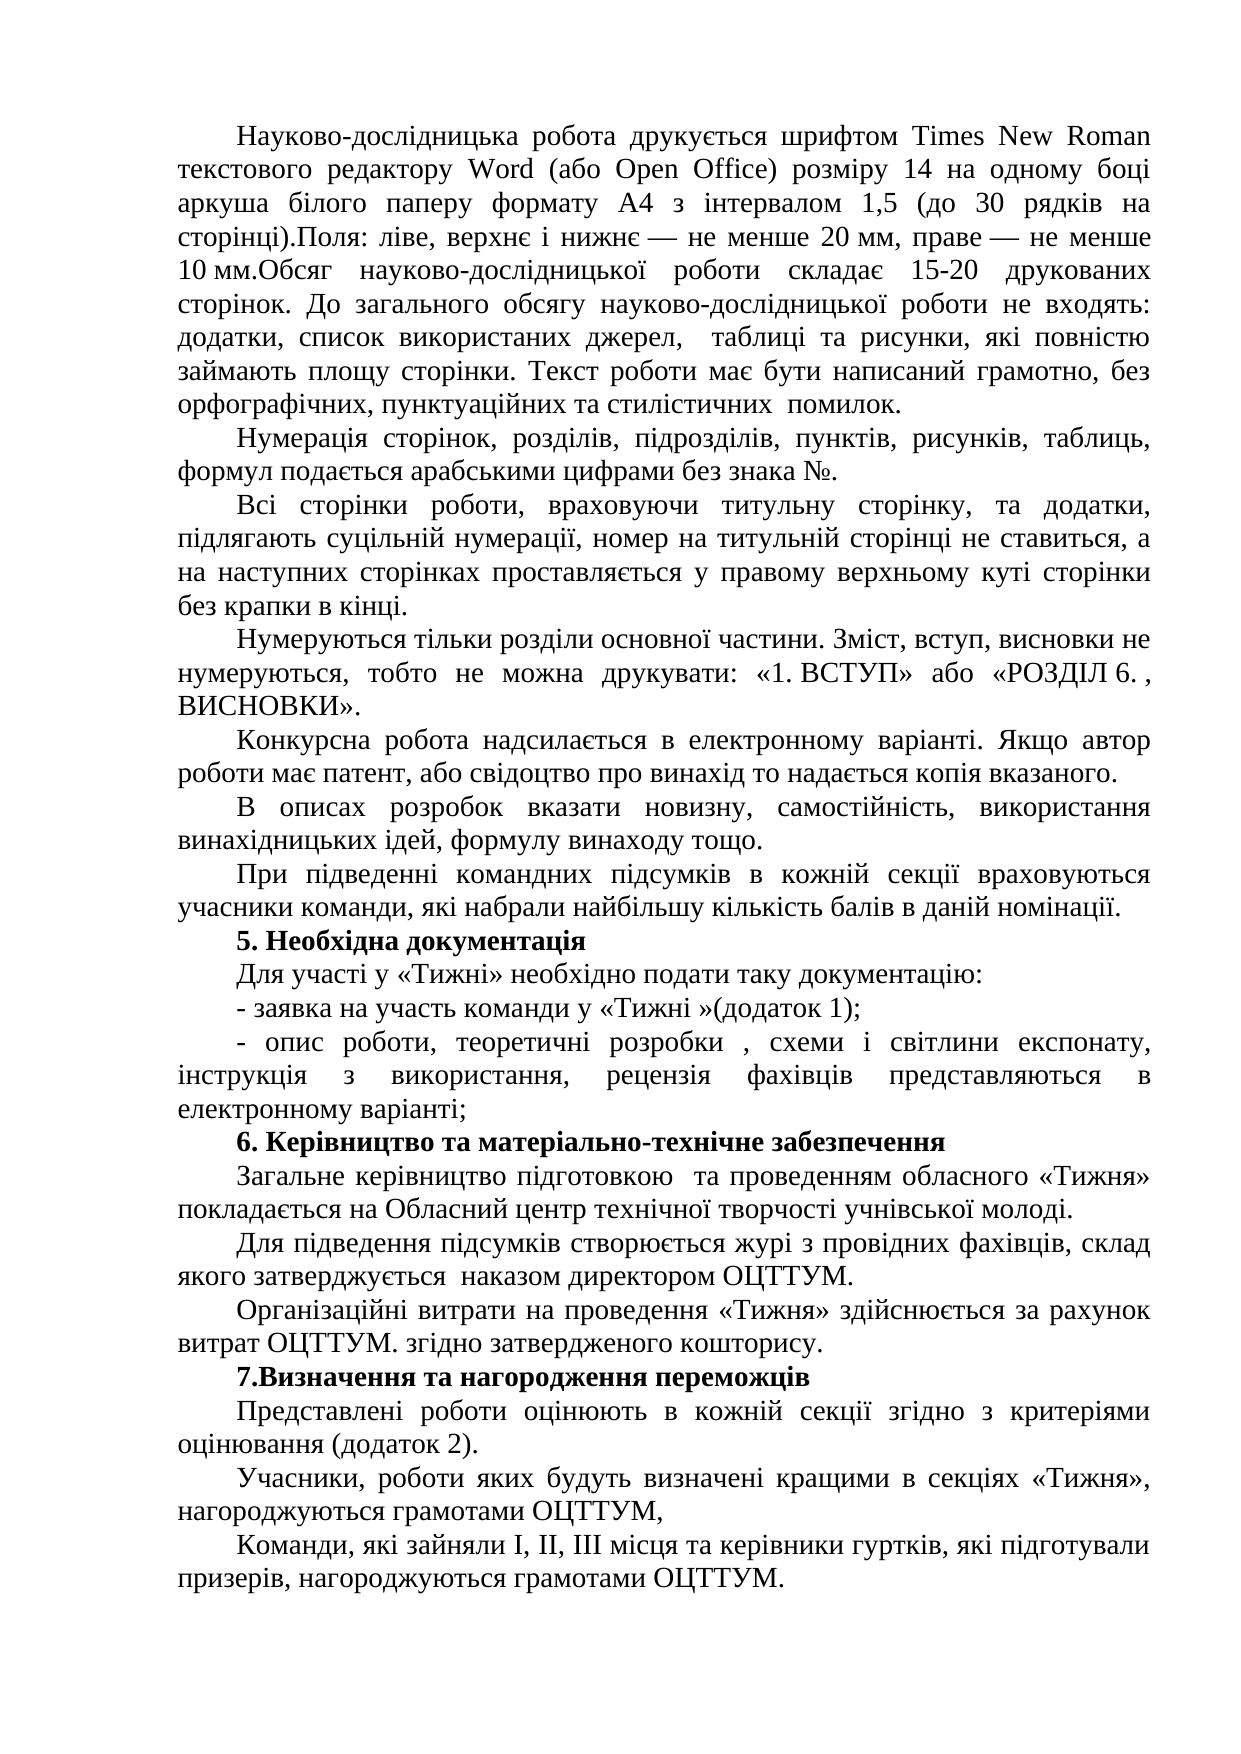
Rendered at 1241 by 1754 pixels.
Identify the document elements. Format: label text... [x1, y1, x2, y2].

text - опис роботи, теоретичні розробки , схеми і світлини експонату, інструкція з використання, рецензія фахівців представляються в електронному варіанті; [177, 1024, 1152, 1124]
text 7.Визначення та нагородження переможців [177, 1359, 1152, 1393]
text Конкурсна робота надсилається в електронному варіанті. Якщо автор роботи має патент, або свідоцтво про винахід то надається копія вказаного. [177, 722, 1152, 789]
text 5. Необхідна документація [177, 923, 1152, 957]
text Організаційні витрати на проведення «Тижня» здійснюється за рахунок витрат ОЦТТУМ. згідно затвердженого кошторису. [177, 1292, 1152, 1359]
text Всі сторінки роботи, враховуючи титульну сторінку, та додатки, підлягають суцільній нумерації, номер на титульній сторінці не ставиться, а на наступних сторінках проставляється у правому верхньому куті сторінки без крапки в кінці. [177, 487, 1152, 621]
text Нумерація сторінок, розділів, підрозділів, пунктів, рисунків, таблиць, формул подається арабськими цифрами без знака №. [177, 420, 1152, 487]
text 6. Керівництво та матеріально-технічне забезпечення [177, 1124, 1152, 1158]
text При підведенні командних підсумків в кожній секції враховуються учасники команди, які набрали найбільшу кількість балів в даній номінації. [177, 856, 1152, 923]
text Загальне керівництво підготовкою та проведенням обласного «Тижня» покладається на Обласний центр технічної творчості учнівської молоді. [177, 1158, 1152, 1225]
text - заявка на участь команди у «Тижні »(додаток 1); [177, 990, 1152, 1024]
text В описах розробок вказати новизну, самостійність, використання винахідницьких ідей, формулу винаходу тощо. [177, 789, 1152, 856]
text Представлені роботи оцінюють в кожній секції згідно з критеріями оцінювання (додаток 2). [177, 1393, 1152, 1460]
text Учасники, роботи яких будуть визначені кращими в секціях «Тижня», нагороджуються грамотами ОЦТТУМ, [177, 1460, 1152, 1527]
text Нумеруються тільки розділи основної частини. Зміст, вступ, висновки не нумеруються, тобто не можна друкувати: «1. ВСТУП» або «РОЗДІЛ 6. , ВИСНОВКИ». [177, 621, 1152, 722]
text Для участі у «Тижні» необхідно подати таку документацію: [177, 957, 1152, 990]
text Науково-дослідницька робота друкується шрифтом Times New Roman текстового редактору Word (або Open Office) розміру 14 на одному боці аркуша білого паперу формату А4 з інтервалом 1,5 (до 30 рядків на сторінці).Поля: ліве, верхнє і нижнє — не менше , праве — не менше .Обсяг науково-дослідницької роботи складає 15-20 друкованих сторінок. До загального обсягу науково-дослідницької роботи не входять: додатки, список використаних джерел, таблиці та рисунки, які повністю займають площу сторінки. Текст роботи має бути написаний грамотно, без орфографічних, пунктуаційних та стилістичних помилок. [177, 118, 1152, 420]
text Команди, які зайняли Ι, ΙΙ, ΙΙΙ місця та керівники гуртків, які підготували призерів, нагороджуються грамотами ОЦТТУМ. [177, 1527, 1152, 1594]
text Для підведення підсумків створюється журі з провідних фахівців, склад якого затверджується наказом директором ОЦТТУМ. [177, 1225, 1152, 1292]
